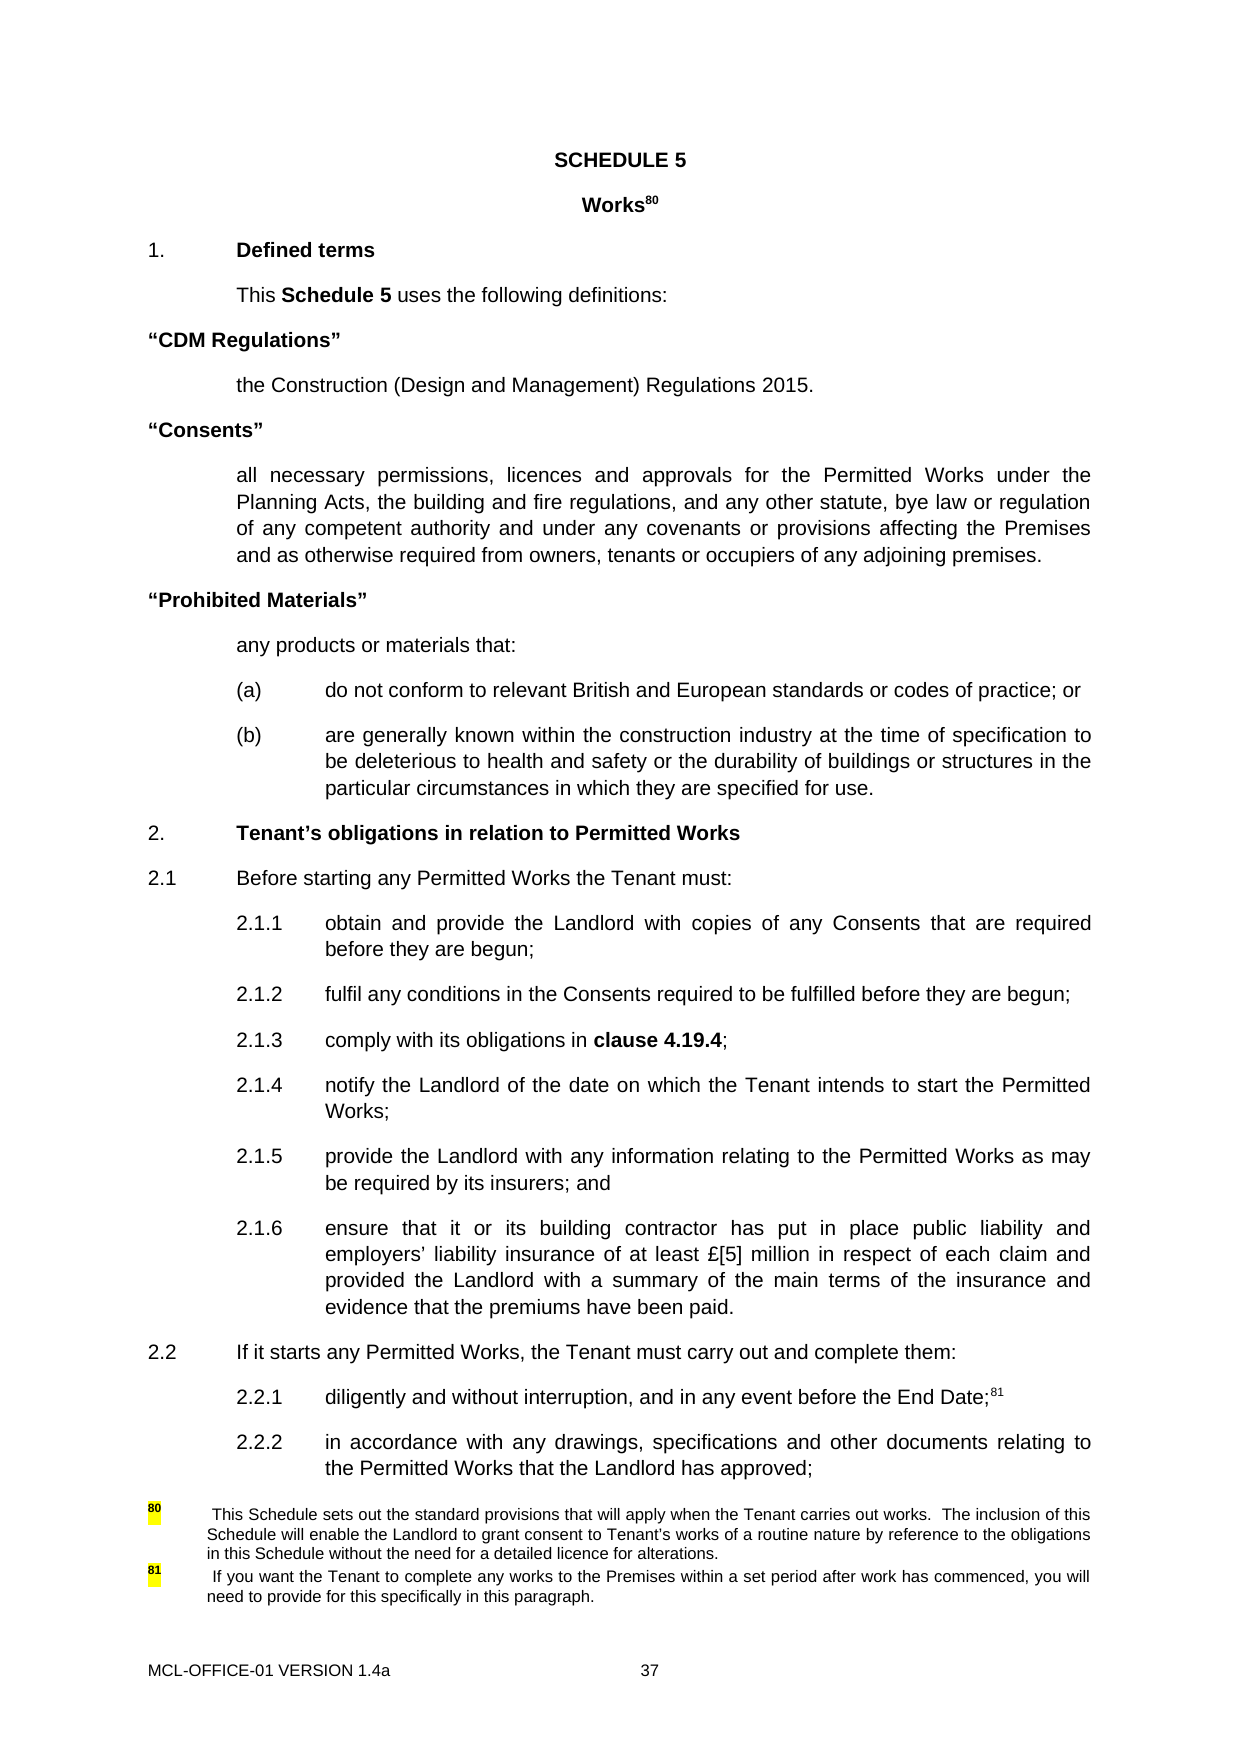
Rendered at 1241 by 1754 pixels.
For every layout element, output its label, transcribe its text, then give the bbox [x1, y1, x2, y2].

text Tenant’s obligations in relation to Permitted Works [148, 821, 1093, 844]
text Before starting any Permitted Works the Tenant must: [148, 866, 1093, 890]
list do not conform to relevant British and European standards or codes of practice; or [236, 678, 1093, 702]
list are generally known within the construction industry at the time of specification to be deleterious to health and safety or the durability of buildings or structures in the particular circumstances in which they are specified for use. [236, 723, 1093, 799]
text If it starts any Permitted Works, the Tenant must carry out and complete them: [148, 1339, 1093, 1363]
text “Prohibited Materials” [148, 587, 1093, 611]
text obtain and provide the Landlord with copies of any Consents that are required before they are begun; [236, 911, 1093, 961]
text provide the Landlord with any information relating to the Permitted Works as may be required by its insurers; and [236, 1144, 1093, 1194]
text in accordance with any drawings, specifications and other documents relating to the Permitted Works that the Landlord has approved; [236, 1430, 1093, 1480]
subtitle Works [148, 193, 1093, 217]
text diligently and without interruption, and in any event before the End Date; [236, 1385, 1093, 1409]
text ensure that it or its building contractor has put in place public liability and employers’ liability insurance of at least £[5] million in respect of each claim and provided the Landlord with a summary of the main terms of the insurance and evidence that the premiums have been paid. [236, 1215, 1093, 1318]
text the Construction (Design and Management) Regulations 2015. [236, 373, 1093, 397]
text This Schedule 5 uses the following definitions: [236, 283, 1093, 307]
text notify the Landlord of the date on which the Tenant intends to start the Permitted Works; [236, 1072, 1093, 1123]
text Defined terms [148, 238, 1093, 262]
text “CDM Regulations” [148, 328, 1093, 352]
text “Consents” [148, 418, 1093, 442]
text any products or materials that: [236, 633, 1093, 657]
text fulfil any conditions in the Consents required to be fulfilled before they are begun; [236, 982, 1093, 1006]
text all necessary permissions, licences and approvals for the Permitted Works under the Planning Acts, the building and fire regulations, and any other statute, bye law or regulation of any competent authority and under any covenants or provisions affecting the Premises and as otherwise required from owners, tenants or occupiers of any adjoining premises. [236, 463, 1093, 566]
text comply with its obligations in clause 4.19.4; [236, 1027, 1093, 1051]
